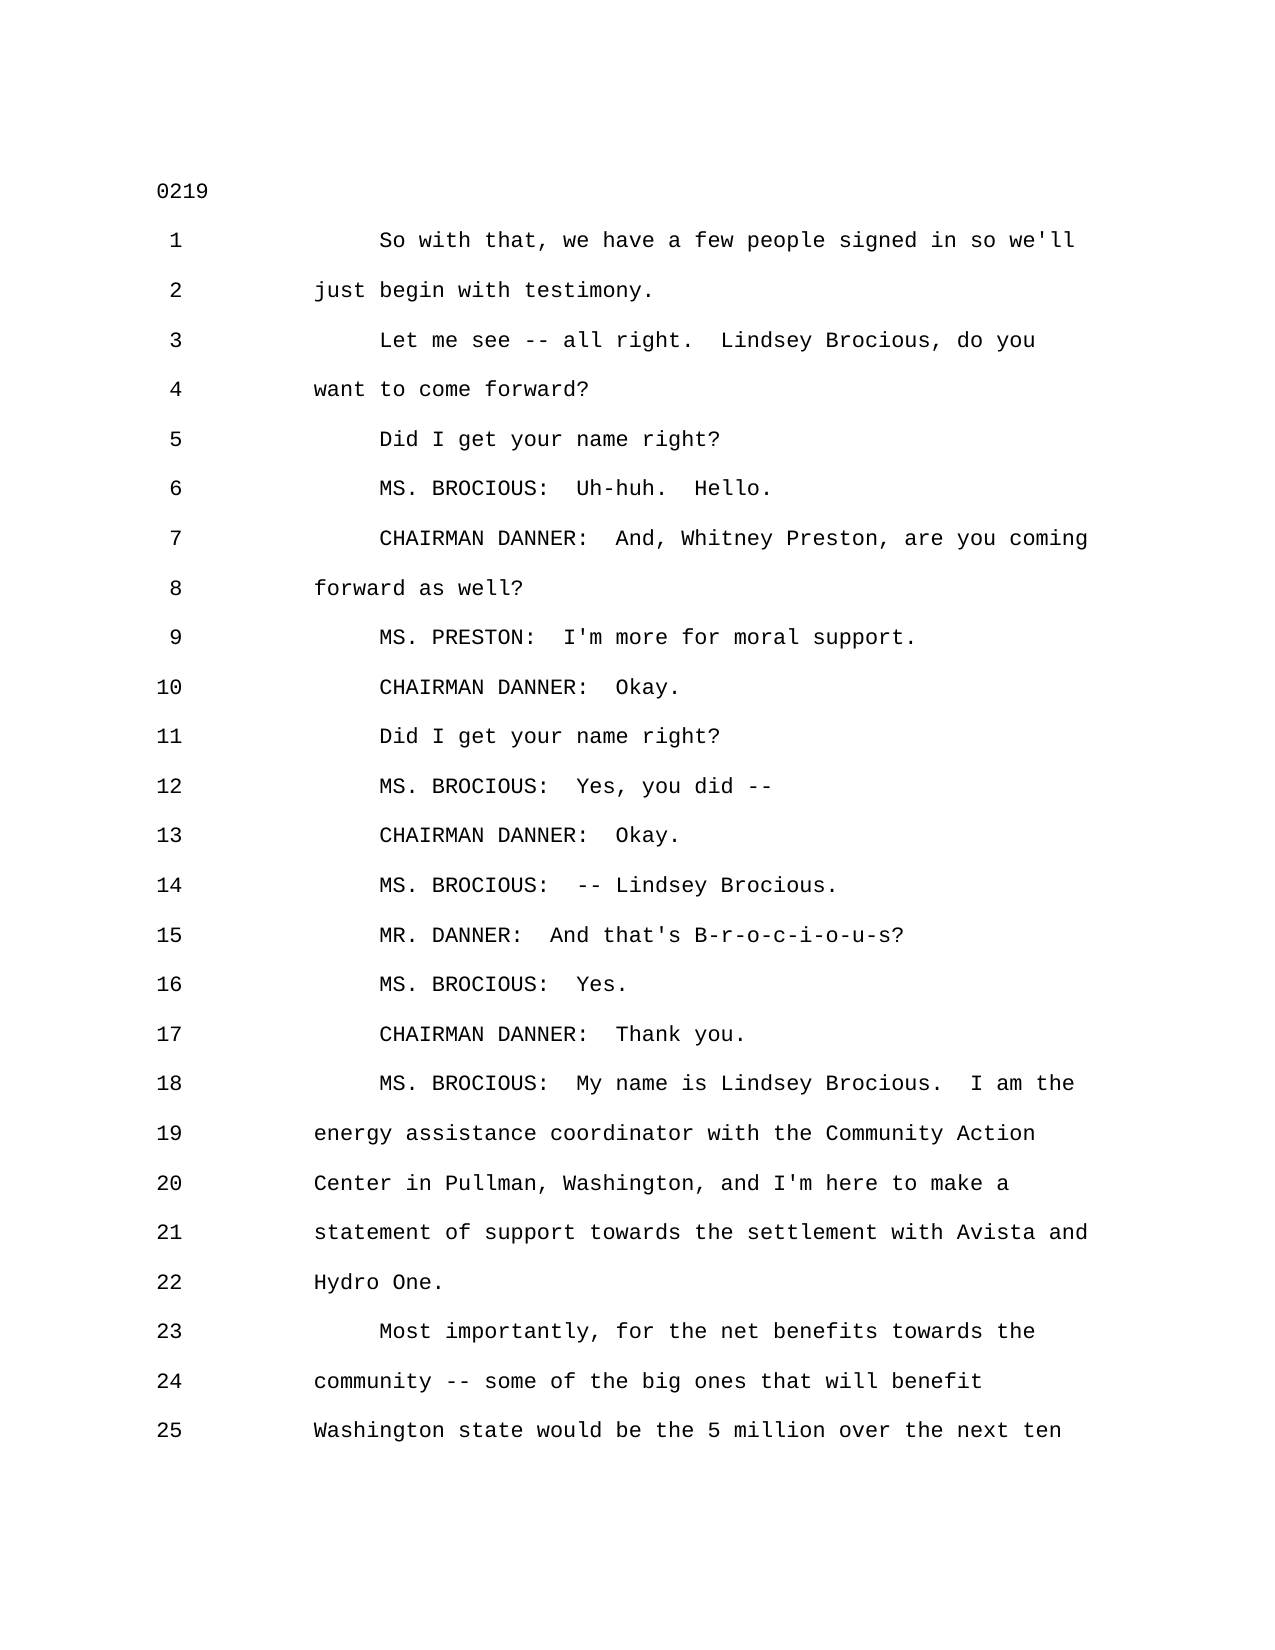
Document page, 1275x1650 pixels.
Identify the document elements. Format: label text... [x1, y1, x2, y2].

text 0219 [156, 180, 1119, 205]
text 5 Did I get your name right? [156, 428, 1119, 453]
text 8 forward as well? [156, 577, 1119, 601]
text 25 Washington state would be the 5 million over the next ten [156, 1419, 1119, 1444]
text 22 Hydro One. [156, 1271, 1119, 1296]
text 13 CHAIRMAN DANNER: Okay. [156, 824, 1119, 849]
text 16 MS. BROCIOUS: Yes. [156, 973, 1119, 998]
text 12 MS. BROCIOUS: Yes, you did -- [156, 775, 1119, 800]
text 14 MS. BROCIOUS: -- Lindsey Brocious. [156, 874, 1119, 899]
text 2 just begin with testimony. [156, 279, 1119, 304]
text 23 Most importantly, for the net benefits towards the [156, 1320, 1119, 1345]
text 18 MS. BROCIOUS: My name is Lindsey Brocious. I am the [156, 1072, 1119, 1097]
text 20 Center in Pullman, Washington, and I'm here to make a [156, 1172, 1119, 1196]
text 15 MR. DANNER: And that's B-r-o-c-i-o-u-s? [156, 924, 1119, 948]
text 21 statement of support towards the settlement with Avista and [156, 1221, 1119, 1246]
text 9 MS. PRESTON: I'm more for moral support. [156, 626, 1119, 651]
text 4 want to come forward? [156, 378, 1119, 403]
text 10 CHAIRMAN DANNER: Okay. [156, 676, 1119, 701]
text 11 Did I get your name right? [156, 725, 1119, 750]
text 7 CHAIRMAN DANNER: And, Whitney Preston, are you coming [156, 527, 1119, 552]
text 3 Let me see -- all right. Lindsey Brocious, do you [156, 329, 1119, 353]
text 1 So with that, we have a few people signed in so we'll [156, 229, 1119, 254]
text 24 community -- some of the big ones that will benefit [156, 1370, 1119, 1395]
text 19 energy assistance coordinator with the Community Action [156, 1122, 1119, 1147]
text 6 MS. BROCIOUS: Uh-huh. Hello. [156, 477, 1119, 502]
text 17 CHAIRMAN DANNER: Thank you. [156, 1023, 1119, 1048]
